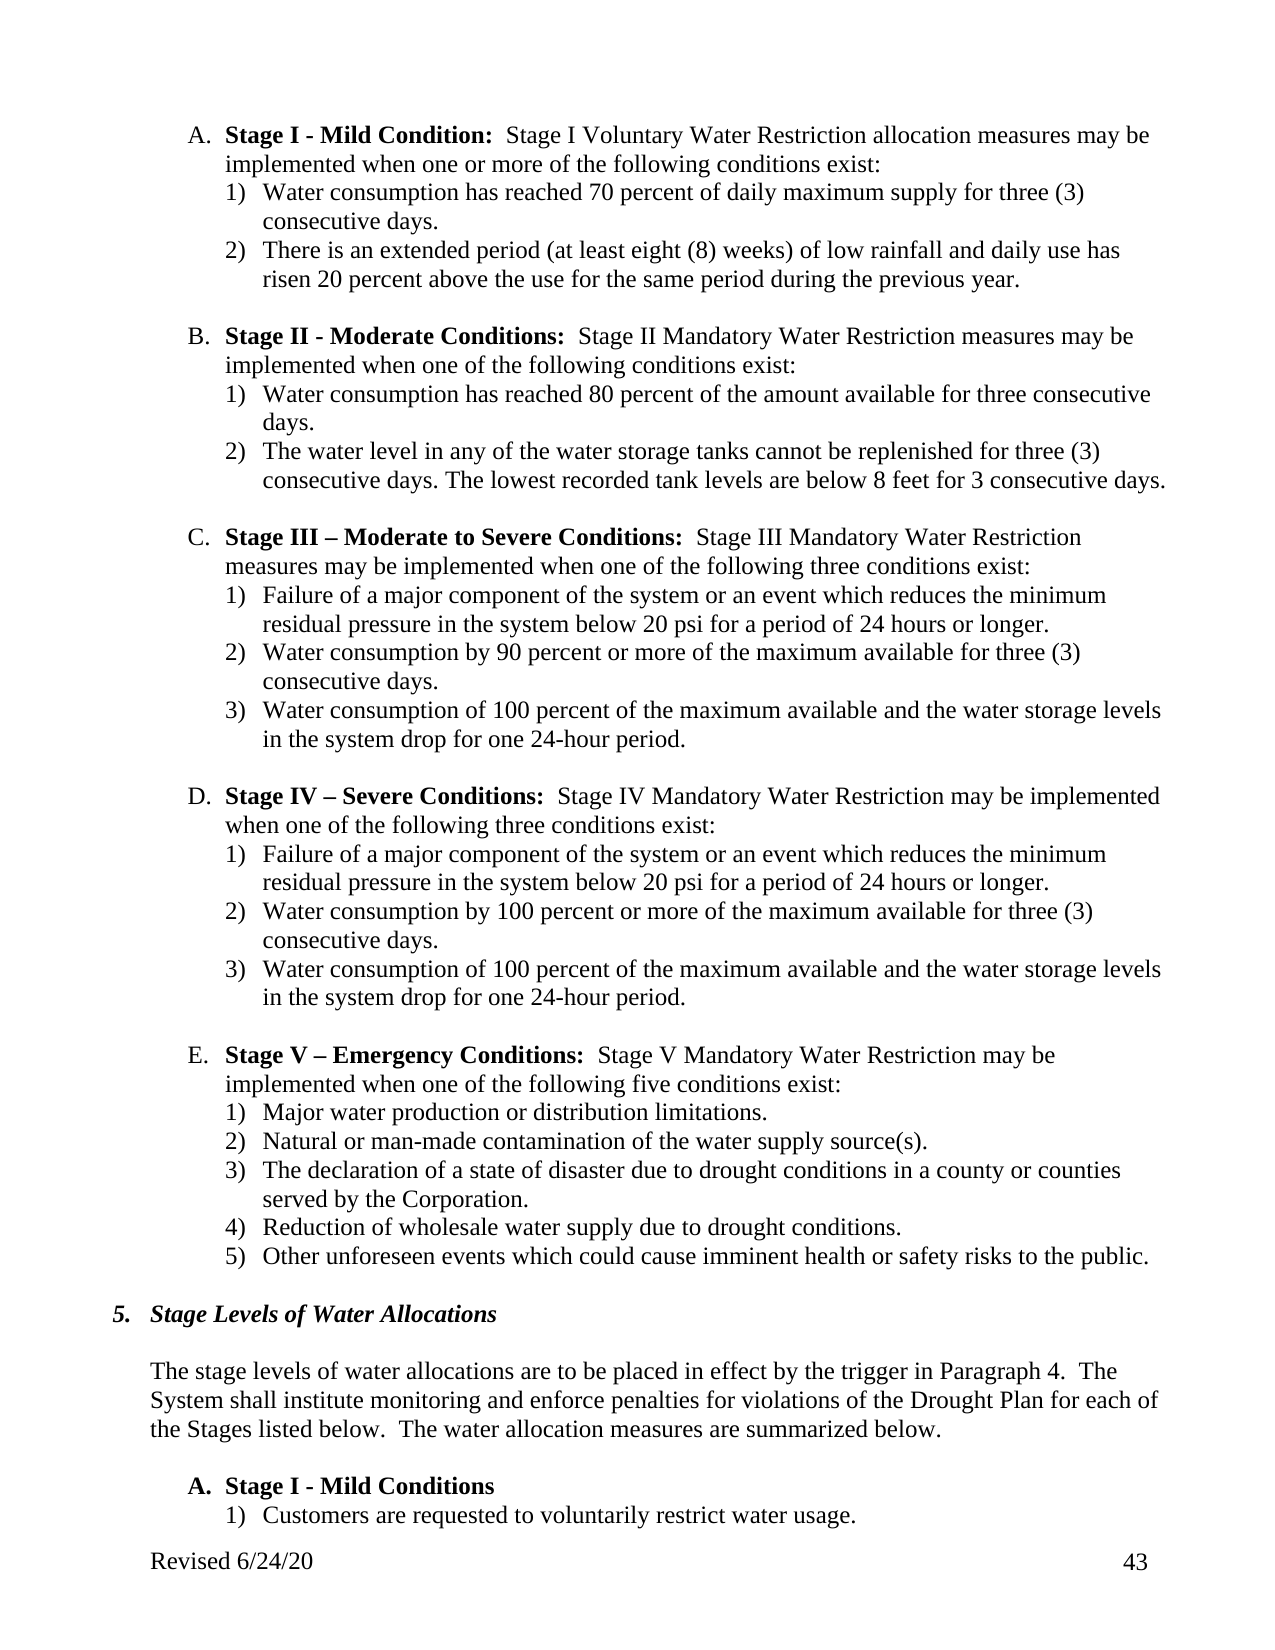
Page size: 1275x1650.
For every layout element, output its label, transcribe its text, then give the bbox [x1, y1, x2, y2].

list Water consumption has reached 80 percent of the amount available for three consecutive days. [225, 379, 1170, 436]
text The stage levels of water allocations are to be placed in effect by the trigger in Paragraph 4. The System shall institute monitoring and enforce penalties for violations of the Drought Plan for each of the Stages listed below. The water allocation measures are summarized below. [150, 1356, 1170, 1442]
list Water consumption by 90 percent or more of the maximum available for three (3) consecutive days. [225, 637, 1170, 695]
list Stage IV – Severe Conditions: Stage IV Mandatory Water Restriction may be implemented when one of the following three conditions exist: [187, 781, 1170, 839]
list Stage I - Mild Condition: Stage I Voluntary Water Restriction allocation measures may be implemented when one or more of the following conditions exist: [187, 120, 1170, 177]
list Stage II - Moderate Conditions: Stage II Mandatory Water Restriction measures may be implemented when one of the following conditions exist: [187, 321, 1170, 379]
list Other unforeseen events which could cause imminent health or safety risks to the public. [225, 1241, 1170, 1270]
list Failure of a major component of the system or an event which reduces the minimum residual pressure in the system below 20 psi for a period of 24 hours or longer. [225, 580, 1170, 637]
list There is an extended period (at least eight (8) weeks) of low rainfall and daily use has risen 20 percent above the use for the same period during the previous year. [225, 235, 1170, 292]
list Failure of a major component of the system or an event which reduces the minimum residual pressure in the system below 20 psi for a period of 24 hours or longer. [225, 839, 1170, 896]
subtitle 5. Stage Levels of Water Allocations [112, 1299, 1170, 1327]
list Natural or man-made contamination of the water supply source(s). [225, 1126, 1170, 1155]
list Water consumption by 100 percent or more of the maximum available for three (3) consecutive days. [225, 896, 1170, 954]
list The water level in any of the water storage tanks cannot be replenished for three (3) consecutive days. The lowest recorded tank levels are below 8 feet for 3 consecutive days. [225, 436, 1170, 494]
list Water consumption of 100 percent of the maximum available and the water storage levels in the system drop for one 24-hour period. [225, 695, 1170, 752]
list Stage I - Mild Conditions [187, 1471, 1170, 1500]
list Water consumption has reached 70 percent of daily maximum supply for three (3) consecutive days. [225, 177, 1170, 235]
list Reduction of wholesale water supply due to drought conditions. [225, 1212, 1170, 1241]
list Customers are requested to voluntarily restrict water usage. [225, 1500, 1170, 1529]
list Major water production or distribution limitations. [225, 1097, 1170, 1126]
list The declaration of a state of disaster due to drought conditions in a county or counties served by the Corporation. [225, 1155, 1170, 1212]
list Water consumption of 100 percent of the maximum available and the water storage levels in the system drop for one 24-hour period. [225, 954, 1170, 1011]
list Stage III – Moderate to Severe Conditions: Stage III Mandatory Water Restriction measures may be implemented when one of the following three conditions exist: [187, 522, 1170, 580]
list Stage V – Emergency Conditions: Stage V Mandatory Water Restriction may be implemented when one of the following five conditions exist: [187, 1040, 1170, 1097]
